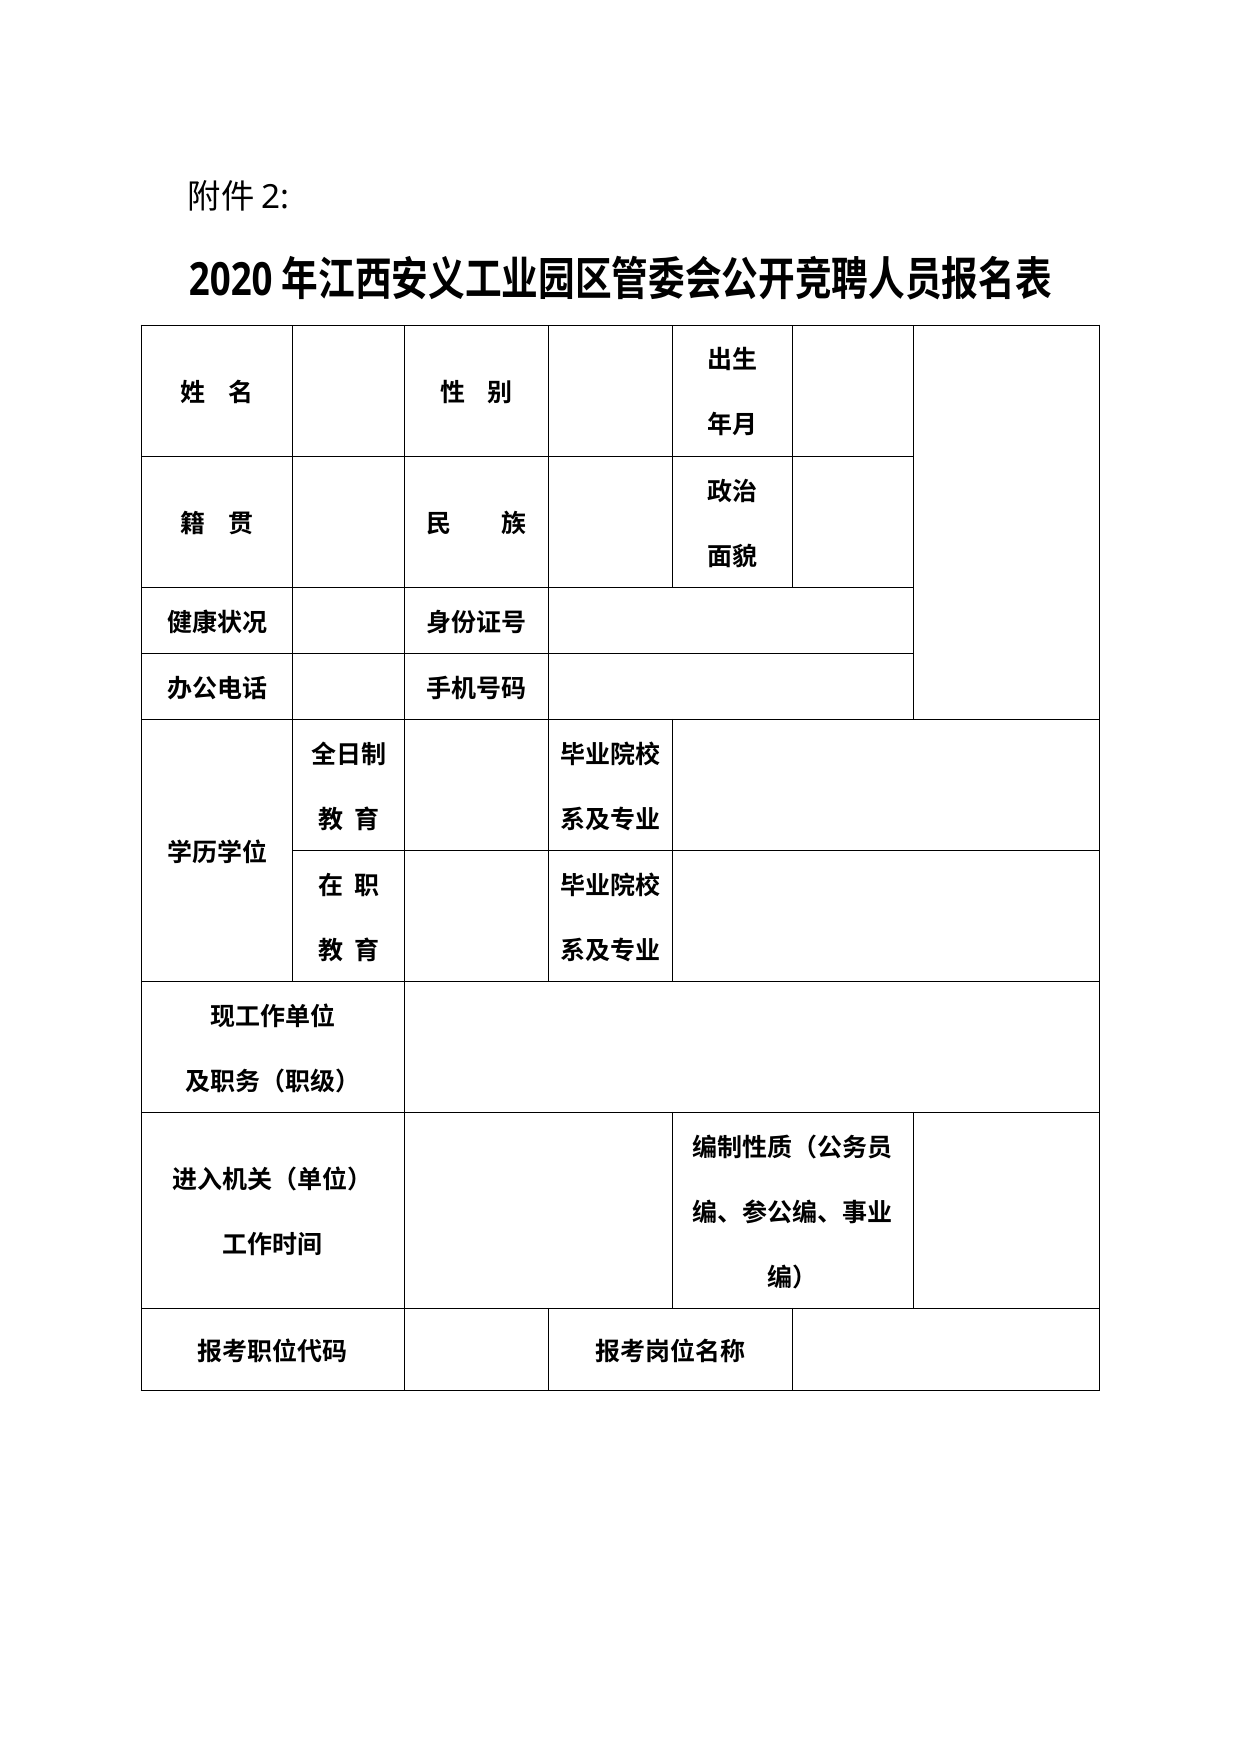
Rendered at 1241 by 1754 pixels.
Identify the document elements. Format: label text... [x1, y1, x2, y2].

table_cell [914, 1113, 1099, 1308]
table_cell [293, 654, 404, 719]
table_cell [293, 457, 404, 587]
table_header [293, 326, 404, 456]
table_cell 政治 面貌 [673, 457, 792, 587]
table_header [793, 326, 913, 456]
table_header 出生 年月 [673, 326, 792, 456]
table_cell [549, 654, 913, 719]
table_cell 学历学位 [142, 720, 292, 981]
table_cell [293, 588, 404, 653]
table_cell 毕业院校 系及专业 [549, 851, 672, 981]
table_cell 毕业院校 系及专业 [549, 720, 672, 850]
table_cell [793, 457, 913, 587]
table_cell [793, 1309, 1099, 1390]
table_cell 在 职 教 育 [293, 851, 404, 981]
table_header [549, 326, 672, 456]
table_cell 健康状况 [142, 588, 292, 653]
table_cell [405, 1113, 672, 1308]
table_header 性 别 [405, 326, 548, 456]
table_cell 编制性质（公务员编、参公编、事业编） [673, 1113, 913, 1308]
table_cell 现工作单位 及职务（职级） [142, 982, 404, 1112]
table_header 姓 名 [142, 326, 292, 456]
table_cell [549, 588, 913, 653]
table_cell [549, 457, 672, 587]
table_header [914, 326, 1099, 719]
text 2020年江西安义工业园区管委会公开竞聘人员报名表 [187, 227, 1053, 324]
table_cell 报考岗位名称 [549, 1309, 792, 1390]
table_cell 进入机关（单位） 工作时间 [142, 1113, 404, 1308]
table_cell [405, 720, 548, 850]
table_cell 身份证号 [405, 588, 548, 653]
table_cell [405, 1309, 548, 1390]
table_cell 全日制 教 育 [293, 720, 404, 850]
text 附件2: [187, 162, 1053, 227]
table_cell 手机号码 [405, 654, 548, 719]
table_cell 籍 贯 [142, 457, 292, 587]
table_cell [673, 720, 1099, 850]
table_cell [405, 982, 1099, 1112]
table_cell 报考职位代码 [142, 1309, 404, 1390]
table_cell 民 族 [405, 457, 548, 587]
table_cell [673, 851, 1099, 981]
table_cell 办公电话 [142, 654, 292, 719]
table_cell [405, 851, 548, 981]
